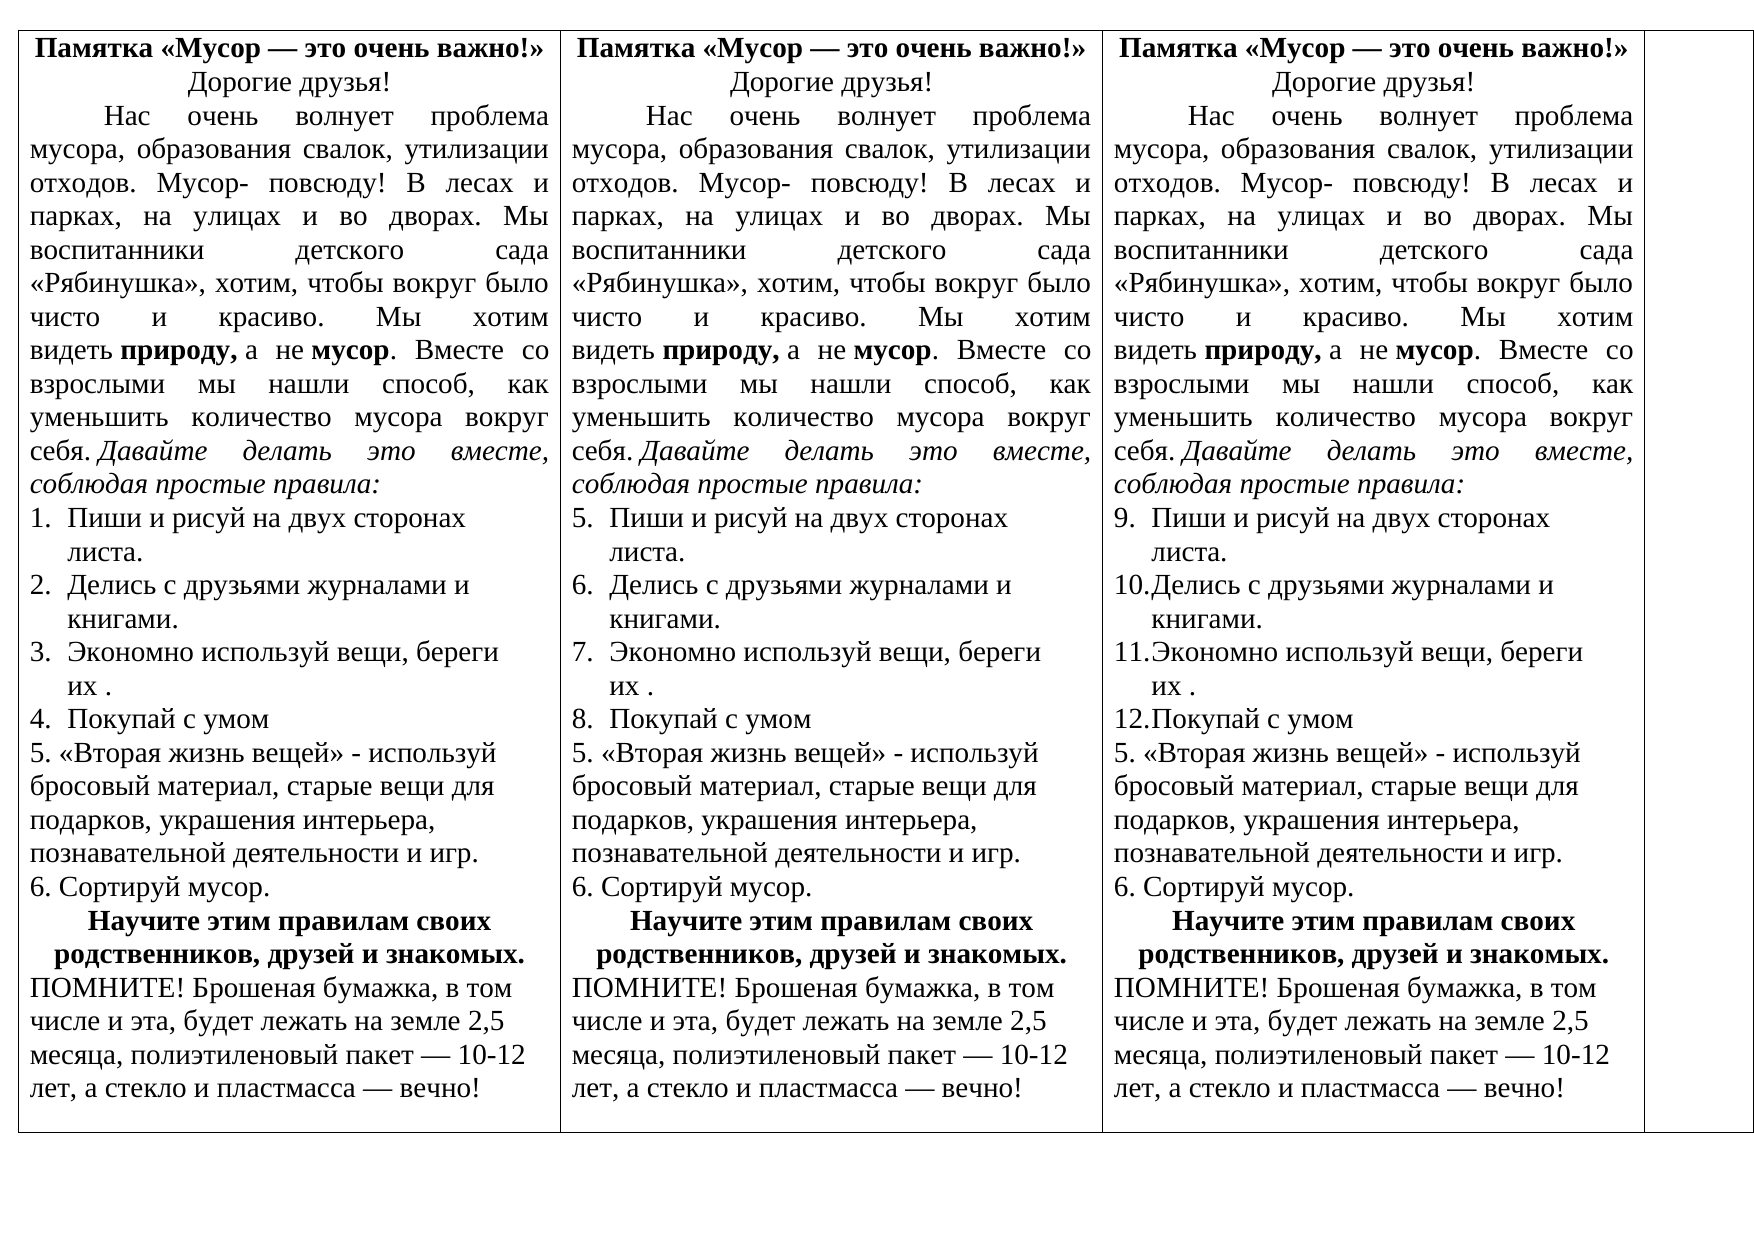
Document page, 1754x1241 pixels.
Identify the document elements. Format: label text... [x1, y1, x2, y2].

table_header Памятка «Мусор — это очень важно!» Дорогие друзья! Нас очень волнует проблема мусора, образования свалок, утилизации отходов. Мусор- повсюду! В лесах и парках, на улицах и во дворах. Мы воспитанники детского сада «Рябинушка», хотим, чтобы вокруг было чисто и красиво. Мы хотим видеть природу, а не мусор. Вместе со взрослыми мы нашли способ, как уменьшить количество мусора вокруг себя. Давайте делать это вместе, соблюдая простые правила: Пиши и рисуй на двух сторонах листа. Делись с друзьями журналами и книгами. Экономно используй вещи, береги их . Покупай с умом 5. «Вторая жизнь вещей» - используй бросовый материал, старые вещи для подарков, украшения интерьера, познавательной деятельности и игр. 6. Сортируй мусор. Научите этим правилам своих родственников, друзей и знакомых. ПОМНИТЕ! Брошеная бумажка, в том числе и эта, будет лежать на земле 2,5 месяца, полиэтиленовый пакет — 10-12 лет, а стекло и пластмасса — вечно! [1103, 31, 1644, 1132]
table_header Памятка «Мусор — это очень важно!» Дорогие друзья! Нас очень волнует проблема мусора, образования свалок, утилизации отходов. Мусор- повсюду! В лесах и парках, на улицах и во дворах. Мы воспитанники детского сада «Рябинушка», хотим, чтобы вокруг было чисто и красиво. Мы хотим видеть природу, а не мусор. Вместе со взрослыми мы нашли способ, как уменьшить количество мусора вокруг себя. Давайте делать это вместе, соблюдая простые правила: Пиши и рисуй на двух сторонах листа. Делись с друзьями журналами и книгами. Экономно используй вещи, береги их . Покупай с умом 5. «Вторая жизнь вещей» - используй бросовый материал, старые вещи для подарков, украшения интерьера, познавательной деятельности и игр. 6. Сортируй мусор. Научите этим правилам своих родственников, друзей и знакомых. ПОМНИТЕ! Брошеная бумажка, в том числе и эта, будет лежать на земле 2,5 месяца, полиэтиленовый пакет — 10-12 лет, а стекло и пластмасса — вечно! [19, 31, 560, 1132]
table_header [1645, 31, 1753, 1132]
table_header Памятка «Мусор — это очень важно!» Дорогие друзья! Нас очень волнует проблема мусора, образования свалок, утилизации отходов. Мусор- повсюду! В лесах и парках, на улицах и во дворах. Мы воспитанники детского сада «Рябинушка», хотим, чтобы вокруг было чисто и красиво. Мы хотим видеть природу, а не мусор. Вместе со взрослыми мы нашли способ, как уменьшить количество мусора вокруг себя. Давайте делать это вместе, соблюдая простые правила: Пиши и рисуй на двух сторонах листа. Делись с друзьями журналами и книгами. Экономно используй вещи, береги их . Покупай с умом 5. «Вторая жизнь вещей» - используй бросовый материал, старые вещи для подарков, украшения интерьера, познавательной деятельности и игр. 6. Сортируй мусор. Научите этим правилам своих родственников, друзей и знакомых. ПОМНИТЕ! Брошеная бумажка, в том числе и эта, будет лежать на земле 2,5 месяца, полиэтиленовый пакет — 10-12 лет, а стекло и пластмасса — вечно! [561, 31, 1102, 1132]
